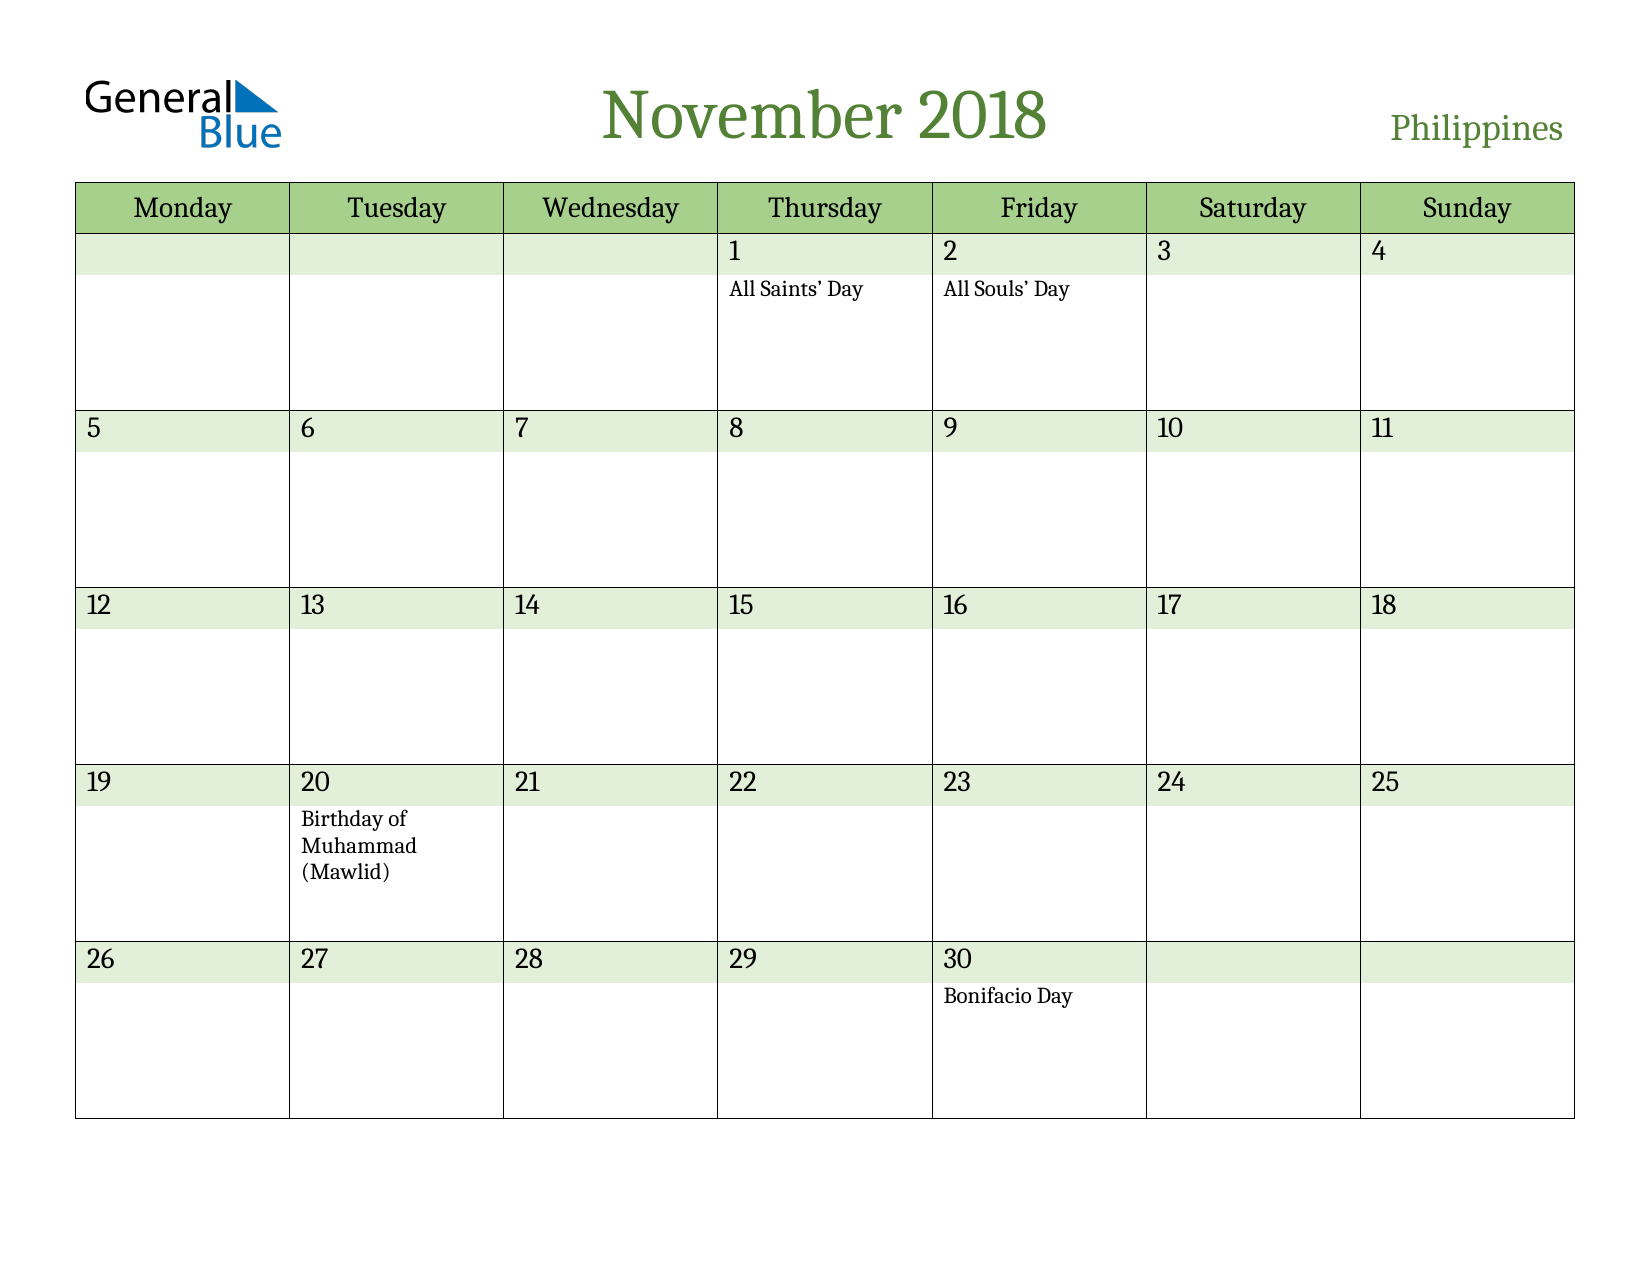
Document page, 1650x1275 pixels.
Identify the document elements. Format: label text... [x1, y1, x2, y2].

table_cell [290, 983, 503, 1118]
table_cell 21 [504, 765, 717, 806]
table_cell [504, 806, 717, 941]
table_cell 27 [290, 942, 503, 983]
table_cell 11 [1361, 411, 1574, 452]
table_cell 28 [504, 942, 717, 983]
table_cell [718, 452, 932, 587]
table_cell Wednesday [504, 183, 717, 233]
table_cell 8 [718, 411, 932, 452]
table_cell 22 [718, 765, 932, 806]
table_cell [1147, 806, 1360, 941]
table_cell 15 [718, 588, 932, 629]
table_cell Tuesday [290, 183, 503, 233]
picture [86, 80, 281, 148]
table_cell 3 [1147, 234, 1360, 275]
table_cell 17 [1147, 588, 1360, 629]
table_cell [1147, 275, 1360, 410]
table_cell 5 [76, 411, 289, 452]
table_cell 18 [1361, 588, 1574, 629]
table_cell 4 [1361, 234, 1574, 275]
table_cell [76, 452, 289, 587]
table_cell Saturday [1147, 183, 1360, 233]
table_cell 20 [290, 765, 503, 806]
table_cell [1361, 806, 1574, 941]
table_cell [504, 275, 717, 410]
table_cell All Saints’ Day [718, 275, 932, 410]
table_cell [76, 629, 289, 764]
table_cell 30 [933, 942, 1146, 983]
table_cell All Souls’ Day [933, 275, 1146, 410]
table_cell [933, 806, 1146, 941]
table_cell 10 [1147, 411, 1360, 452]
table_cell [290, 629, 503, 764]
table_cell 23 [933, 765, 1146, 806]
table_cell [504, 452, 717, 587]
table_cell [290, 234, 503, 275]
table_cell 7 [504, 411, 717, 452]
table_cell [933, 452, 1146, 587]
table_cell Birthday of Muhammad (Mawlid) [290, 806, 503, 941]
table_cell [1147, 942, 1360, 983]
table_cell 14 [504, 588, 717, 629]
table_cell [933, 629, 1146, 764]
table_cell [718, 806, 932, 941]
table_header [76, 75, 503, 182]
table_cell [76, 234, 289, 275]
table_cell Thursday [718, 183, 932, 233]
table_cell [290, 275, 503, 410]
table_cell 24 [1147, 765, 1360, 806]
table_cell 29 [718, 942, 932, 983]
table_cell [1361, 275, 1574, 410]
table_cell [1361, 452, 1574, 587]
table_cell 6 [290, 411, 503, 452]
table_cell 9 [933, 411, 1146, 452]
table_cell 12 [76, 588, 289, 629]
table_header Philippines [1146, 75, 1574, 182]
table_cell Monday [76, 183, 289, 233]
table_cell [1147, 983, 1360, 1118]
table_cell [1361, 942, 1574, 983]
table_cell [718, 983, 932, 1118]
table_cell [718, 629, 932, 764]
table_cell [76, 806, 289, 941]
table_cell [76, 275, 289, 410]
table_cell [1147, 629, 1360, 764]
table_cell 25 [1361, 765, 1574, 806]
table_cell [504, 629, 717, 764]
table_cell 1 [718, 234, 932, 275]
table_cell [1147, 452, 1360, 587]
table_cell 26 [76, 942, 289, 983]
table_cell [290, 452, 503, 587]
table_cell [504, 234, 717, 275]
table_cell Bonifacio Day [933, 983, 1146, 1118]
table_cell 13 [290, 588, 503, 629]
table_cell 16 [933, 588, 1146, 629]
table_cell 19 [76, 765, 289, 806]
table_cell [1361, 983, 1574, 1118]
table_cell [1361, 629, 1574, 764]
table_cell [504, 983, 717, 1118]
table_header November 2018 [504, 75, 1146, 182]
table_cell Sunday [1361, 183, 1574, 233]
table_cell 2 [933, 234, 1146, 275]
table_cell [76, 983, 289, 1118]
table_cell Friday [933, 183, 1146, 233]
